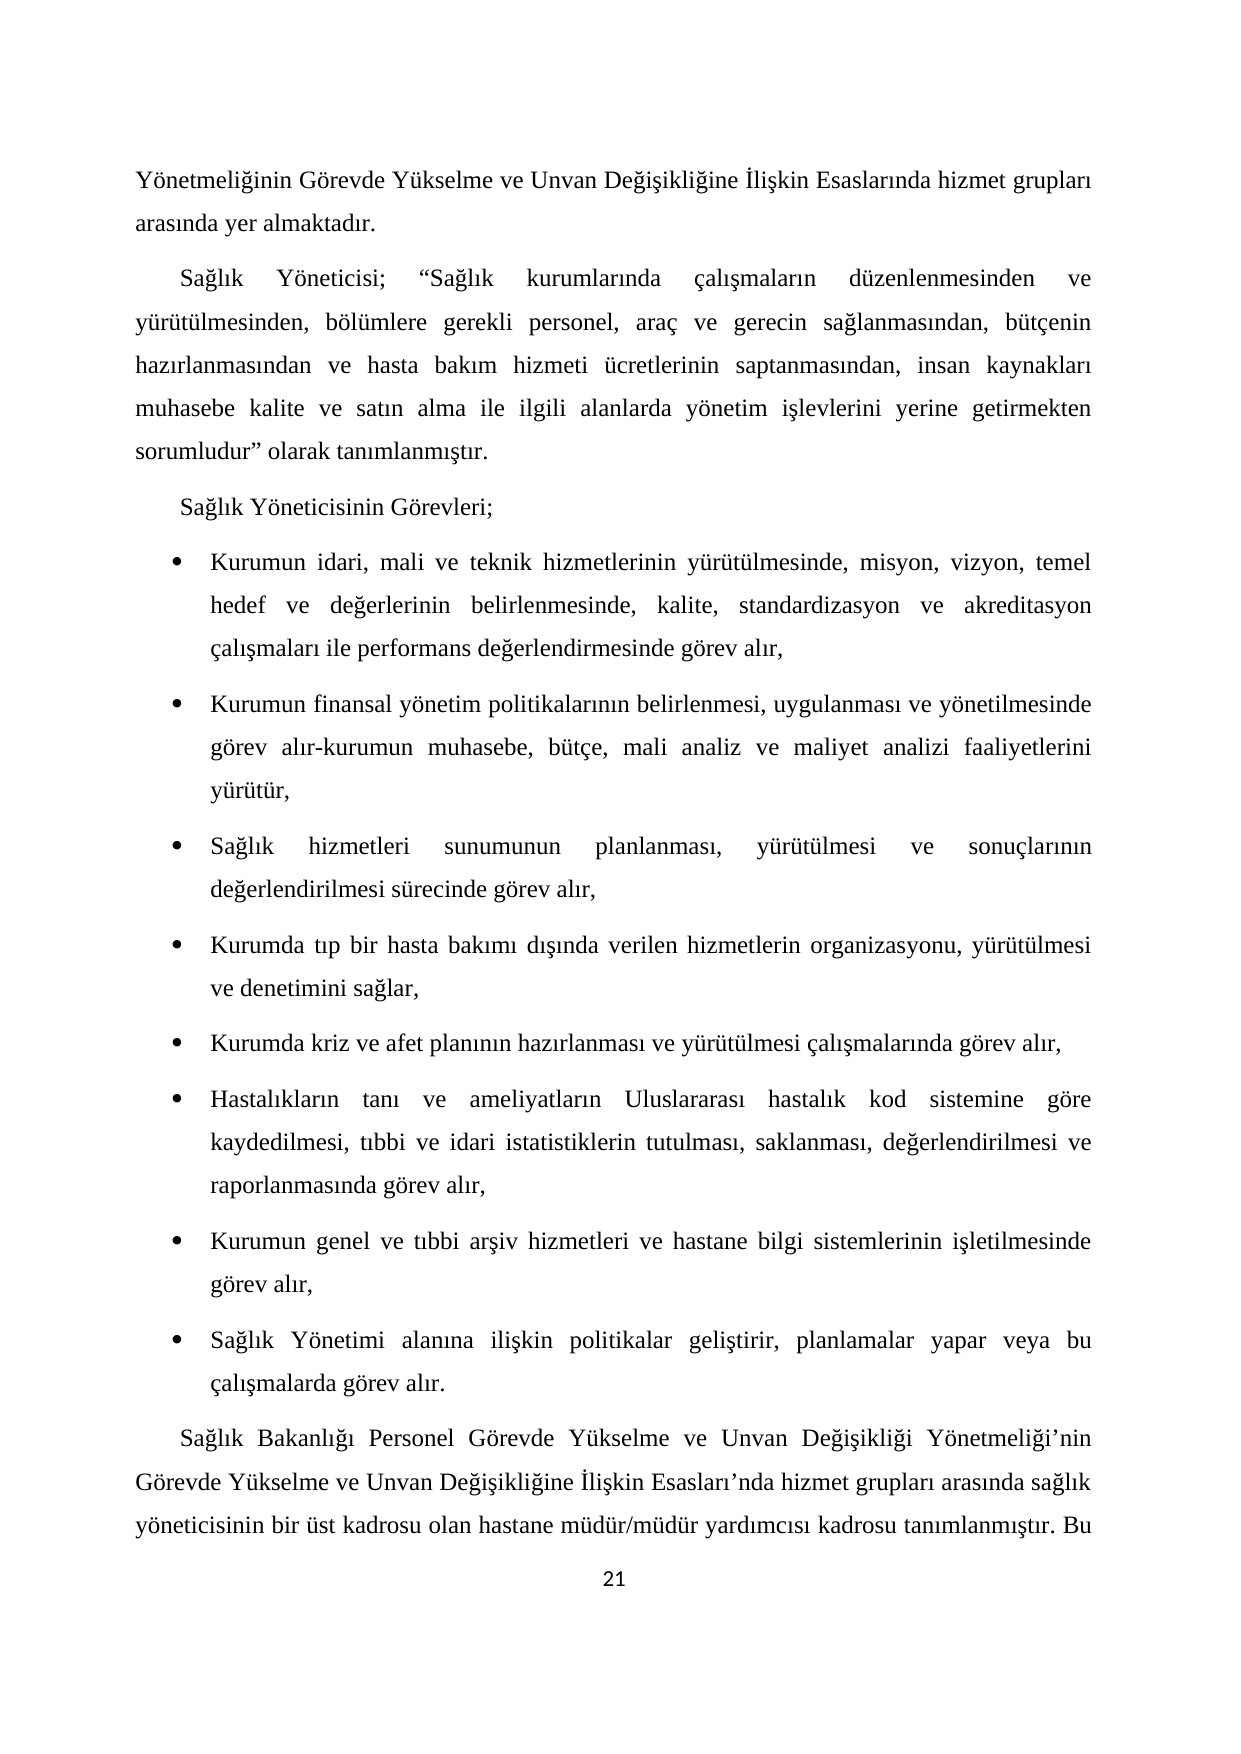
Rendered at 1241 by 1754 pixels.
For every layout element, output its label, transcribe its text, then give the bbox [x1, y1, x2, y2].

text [135, 1423, 1092, 1538]
list Kurumda tıp bir hasta bakımı dışında verilen hizmetlerin organizasyonu, yürütülmesi ve denetimini sağlar, [173, 930, 1092, 1002]
list Kurumun idari, mali ve teknik hizmetlerinin yürütülmesinde, misyon, vizyon, temel hedef ve değerlerinin belirlenmesinde, kalite, standardizasyon ve akreditasyon çalışmaları ile performans değerlendirmesinde görev alır, [173, 547, 1092, 662]
text Sağlık Yöneticisi; “Sağlık kurumlarında çalışmaların düzenlenmesinden ve yürütülmesinden, bölümlere gerekli personel, araç ve gerecin sağlanmasından, bütçenin hazırlanmasından ve hasta bakım hizmeti ücretlerinin saptanmasından, insan kaynakları muhasebe kalite ve satın alma ile ilgili alanlarda yönetim işlevlerini yerine getirmekten sorumludur” olarak tanımlanmıştır. [135, 263, 1092, 465]
list Kurumda kriz ve afet planının hazırlanması ve yürütülmesi çalışmalarında görev alır, [173, 1028, 1092, 1057]
list Sağlık hizmetleri sunumunun planlanması, yürütülmesi ve sonuçlarının değerlendirilmesi sürecinde görev alır, [173, 831, 1092, 903]
list Kurumun finansal yönetim politikalarının belirlenmesi, uygulanması ve yönetilmesinde görev alır-kurumun muhasebe, bütçe, mali analiz ve maliyet analizi faaliyetlerini yürütür, [173, 689, 1092, 804]
text Sağlık Yöneticisinin Görevleri; [135, 492, 1092, 520]
list Hastalıkların tanı ve ameliyatların Uluslararası hastalık kod sistemine göre kaydedilmesi, tıbbi ve idari istatistiklerin tutulması, saklanması, değerlendirilmesi ve raporlanmasında görev alır, [173, 1084, 1092, 1199]
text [135, 165, 1092, 237]
list Sağlık Yönetimi alanına ilişkin politikalar geliştirir, planlamalar yapar veya bu çalışmalarda görev alır. [173, 1325, 1092, 1397]
list Kurumun genel ve tıbbi arşiv hizmetleri ve hastane bilgi sistemlerinin işletilmesinde görev alır, [173, 1226, 1092, 1298]
